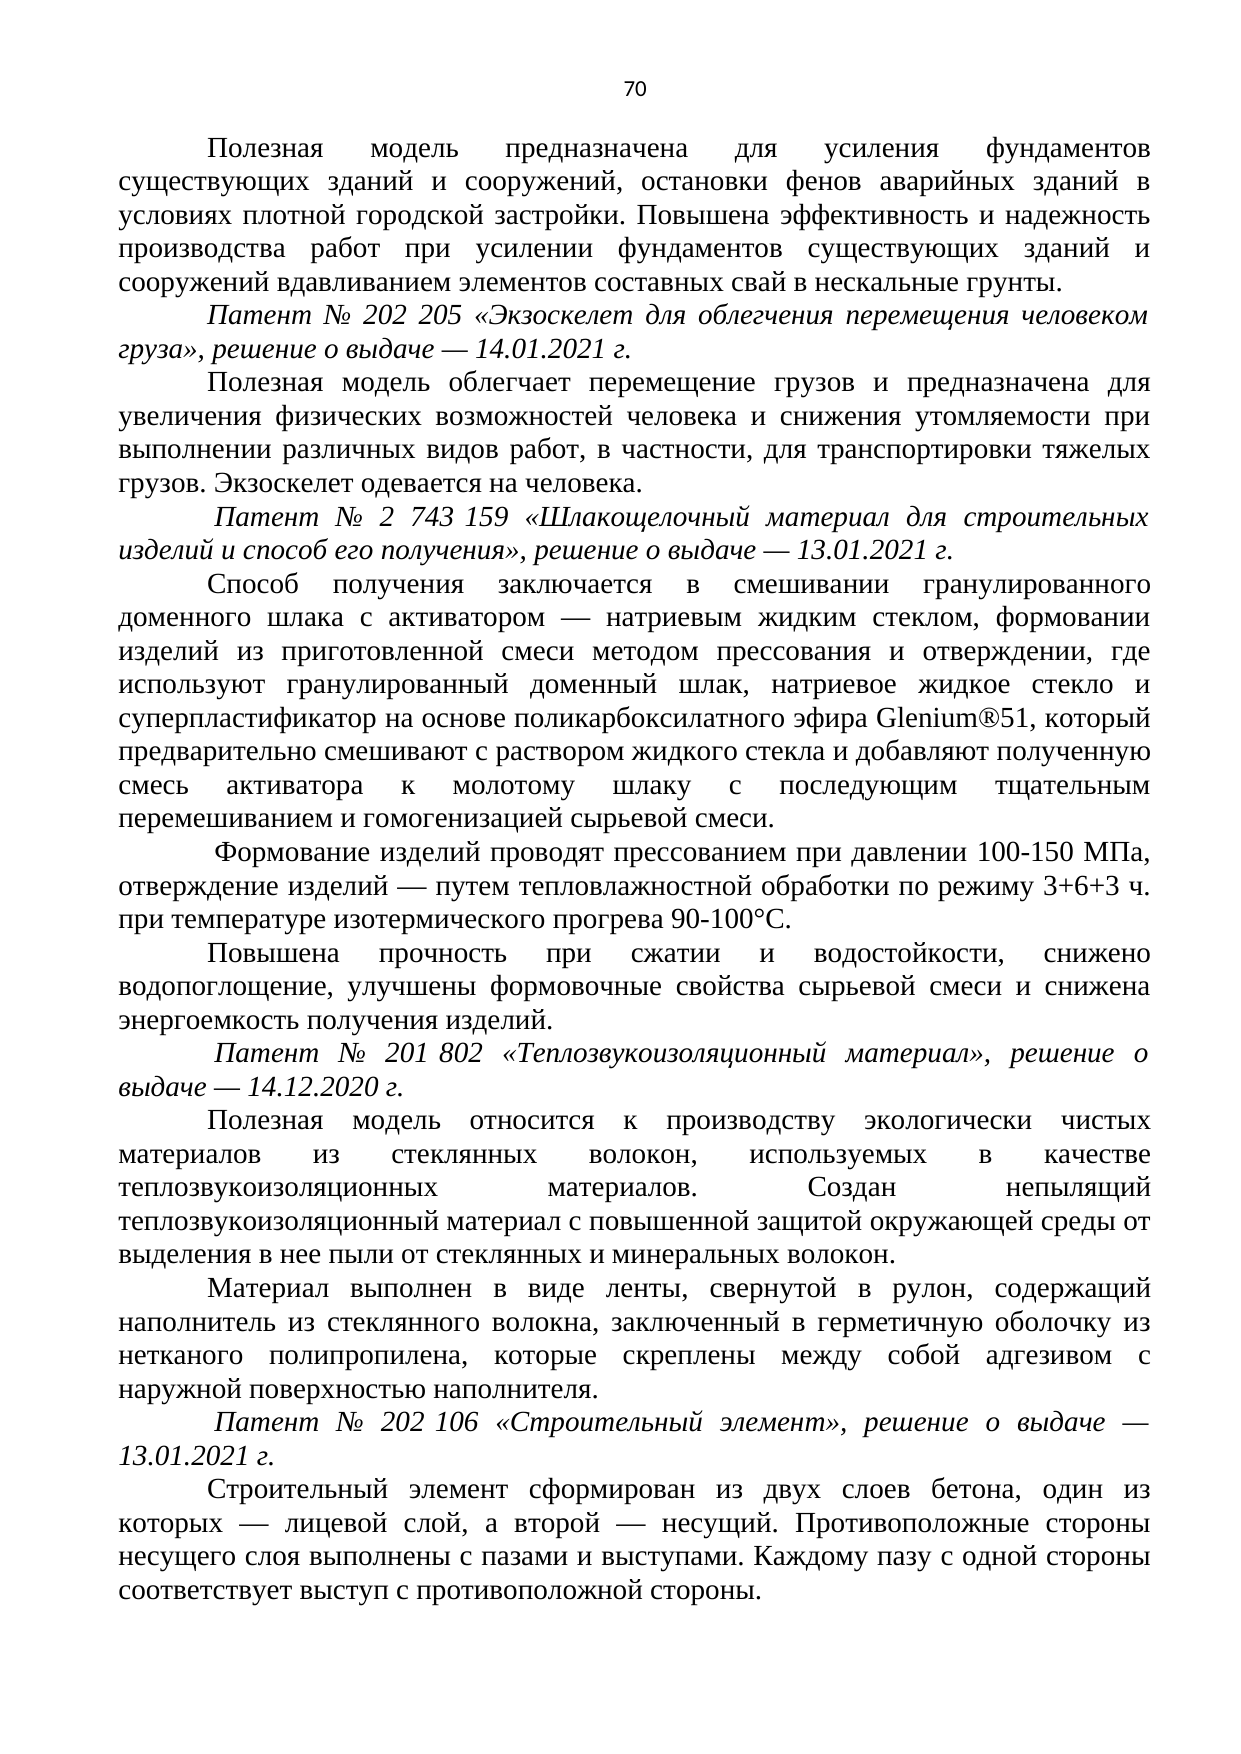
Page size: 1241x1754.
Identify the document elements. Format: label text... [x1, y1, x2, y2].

text Полезная модель предназначена для усиления фундаментов существующих зданий и сооружений, остановки фенов аварийных зданий в условиях плотной городской застройки. Повышена эффективность и надежность производства работ при усилении фундаментов существующих зданий и сооружений вдавливанием элементов составных свай в нескальные грунты. [118, 130, 1152, 297]
text Формование изделий проводят прессованием при давлении 100-150 МПа, отверждение изделий — путем тепловлажностной обработки по режиму 3+6+3 ч. при температуре изотермического прогрева 90-100°С. [118, 834, 1152, 935]
text Повышена прочность при сжатии и водостойкости, снижено водопоглощение, улучшены формовочные свойства сырьевой смеси и снижена энергоемкость получения изделий. [118, 935, 1152, 1035]
text Способ получения заключается в смешивании гранулированного доменного шлака с активатором — натриевым жидким стеклом, формовании изделий из приготовленной смеси методом прессования и отверждении, где используют гранулированный доменный шлак, натриевое жидкое стекло и суперпластификатор на основе поликарбоксилатного эфира Glenium®51, который предварительно смешивают с раствором жидкого стекла и добавляют полученную смесь активатора к молотому шлаку с последующим тщательным перемешиванием и гомогенизацией сырьевой смеси. [118, 566, 1152, 834]
text Патент № 202 106 «Строительный элемент», решение о выдаче — 13.01.2021 г. [118, 1404, 1152, 1471]
text Материал выполнен в виде ленты, свернутой в рулон, содержащий наполнитель из стеклянного волокна, заключенный в герметичную оболочку из нетканого полипропилена, которые скреплены между собой адгезивом с наружной поверхностью наполнителя. [118, 1270, 1152, 1404]
text Полезная модель относится к производству экологически чистых материалов из стеклянных волокон, используемых в качестве теплозвукоизоляционных материалов. Создан непылящий теплозвукоизоляционный материал с повышенной защитой окружающей среды от выделения в нее пыли от стеклянных и минеральных волокон. [118, 1102, 1152, 1270]
text Патент № 2 743 159 «Шлакощелочный материал для строительных изделий и способ его получения», решение о выдаче — 13.01.2021 г. [118, 499, 1152, 566]
text Патент № 201 802 «Теплозвукоизоляционный материал», решение о выдаче — 14.12.2020 г. [118, 1035, 1152, 1102]
text Полезная модель облегчает перемещение грузов и предназначена для увеличения физических возможностей человека и снижения утомляемости при выполнении различных видов работ, в частности, для транспортировки тяжелых грузов. Экзоскелет одевается на человека. [118, 364, 1152, 499]
text Строительный элемент сформирован из двух слоев бетона, один из которых — лицевой слой, а второй — несущий. Противоположные стороны несущего слоя выполнены с пазами и выступами. Каждому пазу с одной стороны соответствует выступ с противоположной стороны. [118, 1471, 1152, 1606]
text Патент № 202 205 «Экзоскелет для облегчения перемещения человеком груза», решение о выдаче — 14.01.2021 г. [118, 297, 1152, 364]
